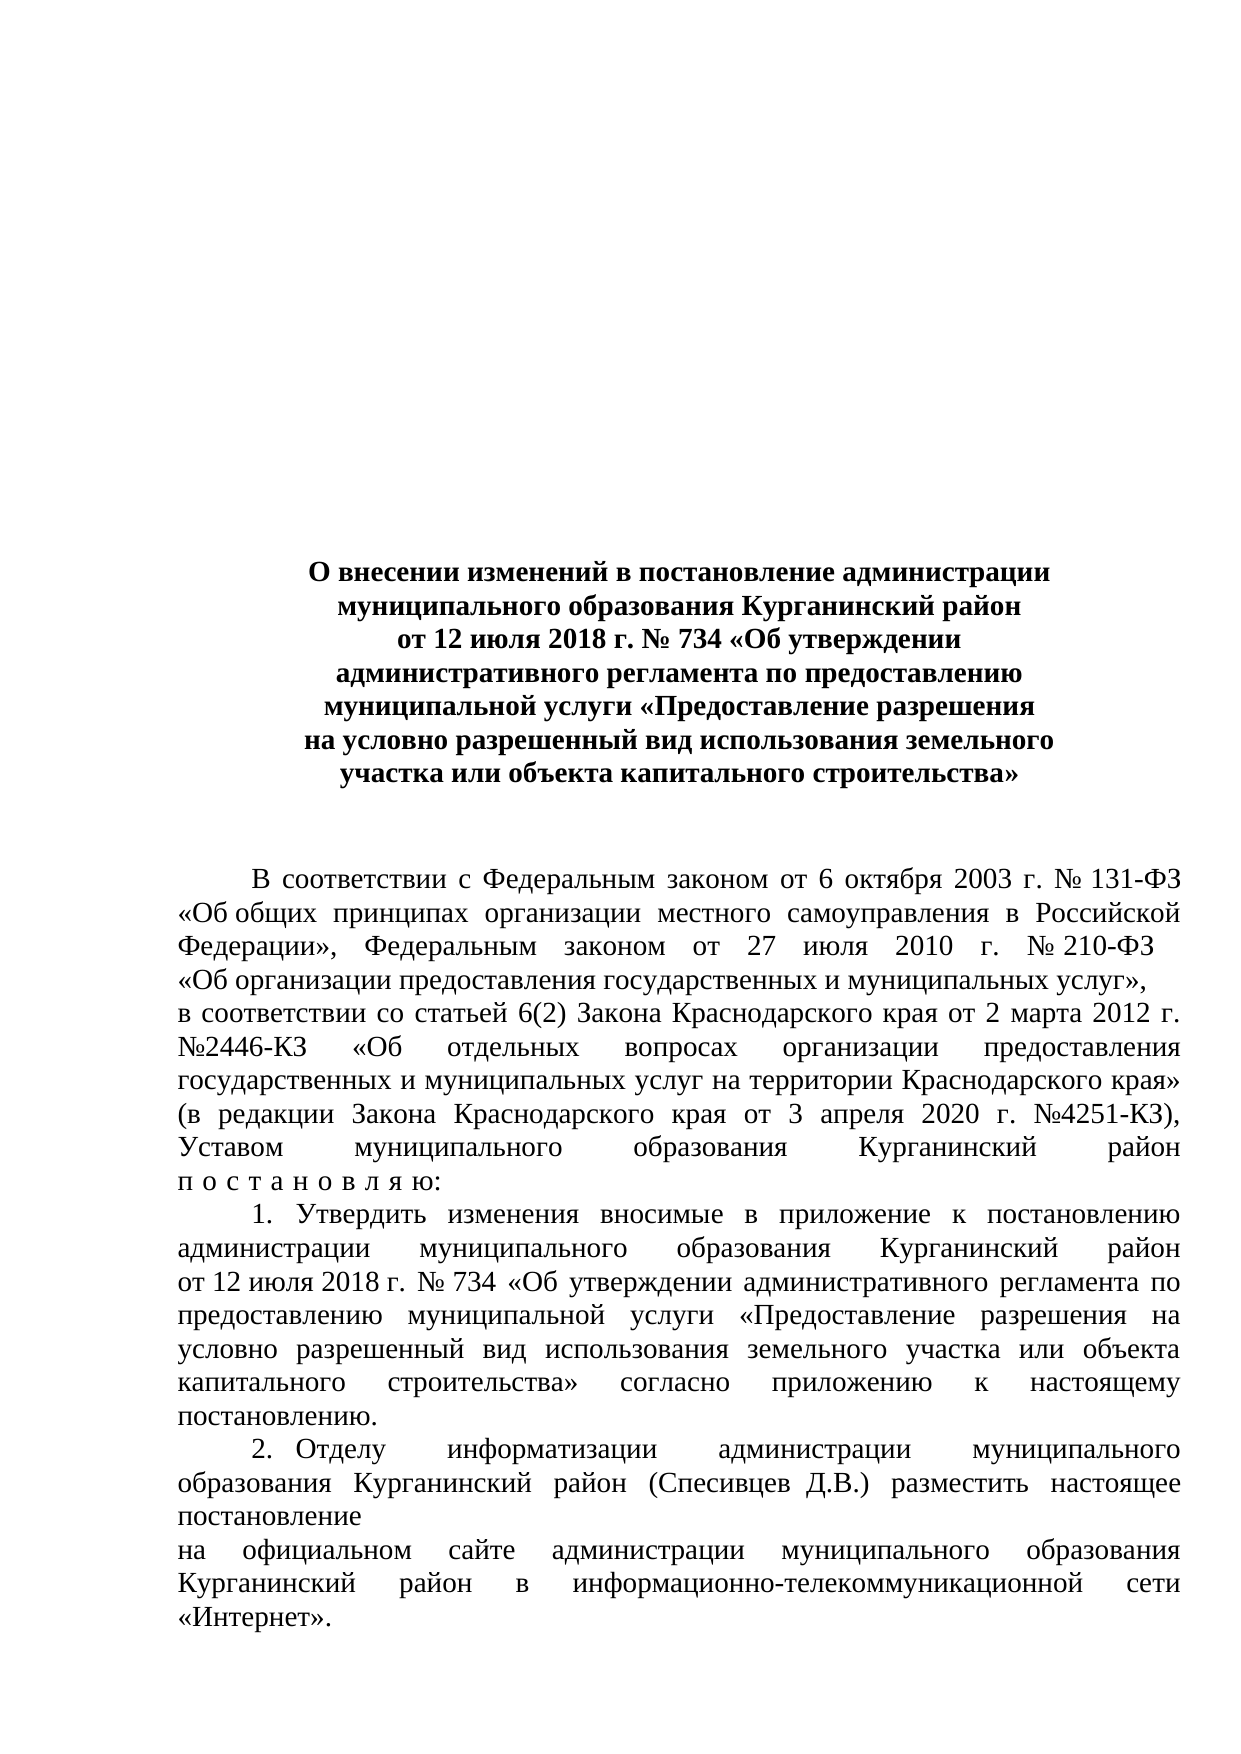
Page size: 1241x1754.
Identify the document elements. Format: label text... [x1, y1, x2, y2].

list Утвердить изменения вносимые в приложение к постановлению администрации муниципального образования Курганинский район от 12 июля 2018 г. № 734 «Об утверждении административного регламента по предоставлению муниципальной услуги «Предоставление разрешения на условно разрешенный вид использования земельного участка или объекта капитального строительства» согласно приложению к настоящему постановлению. [177, 1197, 1181, 1431]
text О внесении изменений в постановление администрации муниципального образования Курганинский район от 12 июля 2018 г. № 734 «Об утверждении административного регламента по предоставлению муниципальной услуги «Предоставление разрешения [266, 554, 1092, 722]
text на условно разрешенный вид использования земельного участка или объекта капитального строительства» [266, 722, 1092, 789]
list Отделу информатизации администрации муниципального образования Курганинский район (Спесивцев Д.В.) разместить настоящее постановление на официальном сайте администрации муниципального образования Курганинский район в информационно-телекоммуникационной сети «Интернет». [177, 1431, 1181, 1633]
text в соответствии со статьей 6(2) Закона Краснодарского края от 2 марта 2012 г. №2446-КЗ «Об отдельных вопросах организации предоставления государственных и муниципальных услуг на территории Краснодарского края» (в редакции Закона Краснодарского края от 3 апреля 2020 г. №4251-КЗ), Уставом муниципального образования Курганинский район постановляю: [177, 995, 1181, 1197]
text В соответствии с Федеральным законом от 6 октября 2003 г. № 131-ФЗ «Об общих принципах организации местного самоуправления в Российской Федерации», Федеральным законом от 27 июля 2010 г. № 210-ФЗ «Об организации предоставления государственных и муниципальных услуг», [177, 861, 1181, 995]
